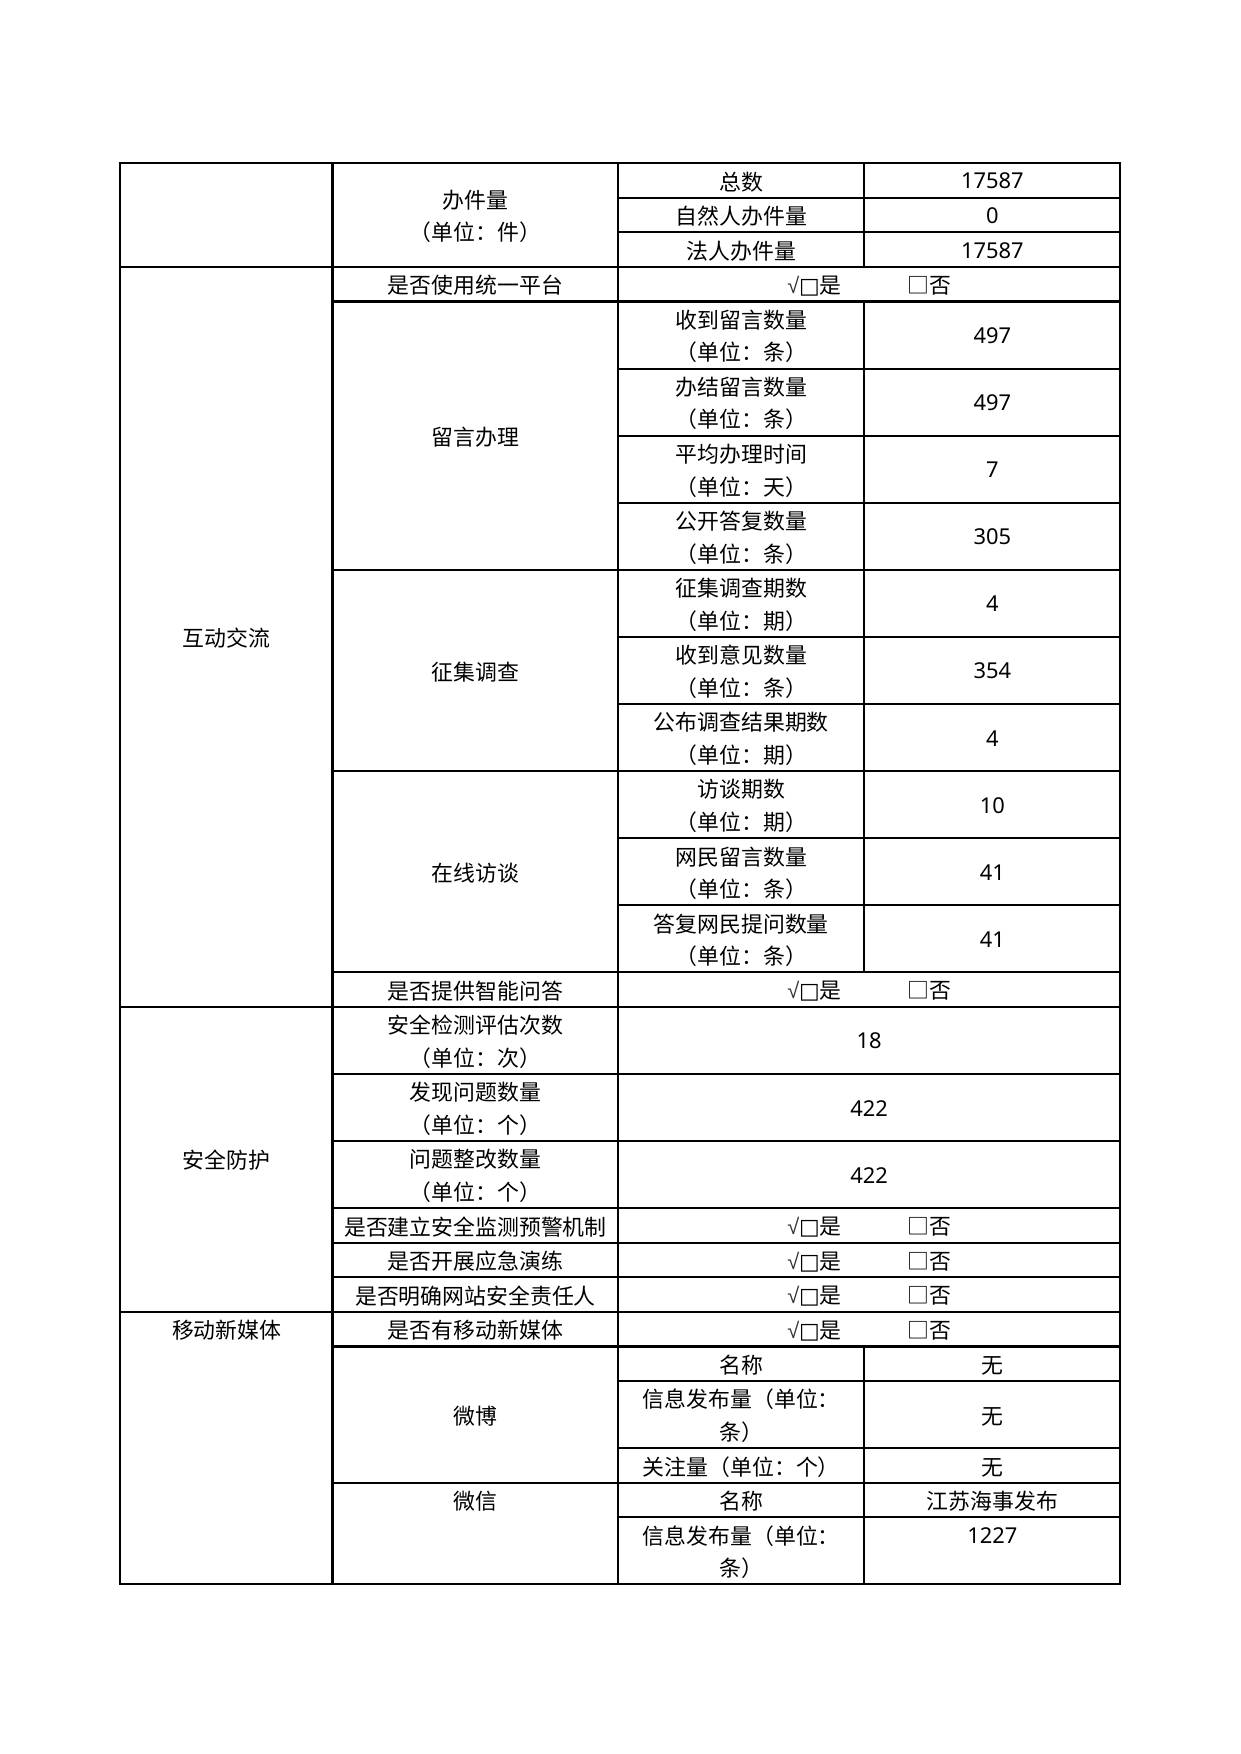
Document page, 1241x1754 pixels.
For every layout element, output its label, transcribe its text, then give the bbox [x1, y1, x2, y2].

table_cell 安全防护 [121, 1008, 331, 1311]
table_cell 是否有移动新媒体 [334, 1313, 617, 1345]
table_cell 无 [865, 1348, 1119, 1380]
table_cell √□是 □否 [619, 1244, 1119, 1276]
table_cell 访谈期数 （单位：期） [619, 772, 863, 837]
table_cell 答复网民提问数量 （单位：条） [619, 906, 863, 971]
table_cell 305 [865, 504, 1119, 569]
table_cell √□是 □否 [619, 973, 1119, 1006]
table_cell 名称 [619, 1484, 863, 1516]
table_cell 4 [865, 571, 1119, 636]
table_cell 4 [865, 705, 1119, 770]
table_cell 办件量 （单位：件） [334, 164, 617, 266]
table_cell 公开答复数量 （单位：条） [619, 504, 863, 569]
table_cell 422 [619, 1075, 1119, 1140]
table_cell 法人办件量 [619, 233, 863, 266]
table_cell 收到意见数量 （单位：条） [619, 638, 863, 703]
table_cell 是否明确网站安全责任人 [334, 1278, 617, 1311]
table_cell 安全检测评估次数 （单位：次） [334, 1008, 617, 1073]
table_cell 自然人办件量 [619, 199, 863, 231]
table_cell 信息发布量（单位：条） [619, 1518, 863, 1583]
table_cell 41 [865, 839, 1119, 904]
table_cell √□是 □否 [619, 1278, 1119, 1311]
table_cell 平均办理时间 （单位：天） [619, 437, 863, 502]
table_cell 1227 [865, 1518, 1119, 1583]
table_cell 关注量（单位：个） [619, 1449, 863, 1482]
table_cell √□是 □否 [619, 1313, 1119, 1345]
table_cell 信息发布量（单位：条） [619, 1382, 863, 1447]
table_cell 17587 [865, 164, 1119, 197]
table_cell 在线访谈 [334, 772, 617, 971]
table_cell 是否使用统一平台 [334, 268, 617, 300]
table_cell 497 [865, 370, 1119, 434]
table_cell 互动交流 [121, 268, 331, 1006]
table_cell 微信 [334, 1484, 617, 1583]
table_cell 江苏海事发布 [865, 1484, 1119, 1516]
table_cell 10 [865, 772, 1119, 837]
table_cell √□是 □否 [619, 268, 1119, 300]
table_cell 是否建立安全监测预警机制 [334, 1209, 617, 1242]
table_cell 名称 [619, 1348, 863, 1380]
table_cell 留言办理 [334, 303, 617, 569]
table_cell 0 [865, 199, 1119, 231]
table_cell √□是 □否 [619, 1209, 1119, 1242]
table_cell 问题整改数量 （单位：个） [334, 1142, 617, 1207]
table_cell 征集调查期数 （单位：期） [619, 571, 863, 636]
table_cell 发现问题数量 （单位：个） [334, 1075, 617, 1140]
table_cell 收到留言数量 （单位：条） [619, 303, 863, 367]
table_cell 17587 [865, 233, 1119, 266]
table_cell 是否提供智能问答 [334, 973, 617, 1006]
table_cell 无 [865, 1382, 1119, 1447]
table_cell 无 [865, 1449, 1119, 1482]
table_cell 总数 [619, 164, 863, 197]
table_cell 微博 [334, 1348, 617, 1482]
table_cell 422 [619, 1142, 1119, 1207]
table_cell 征集调查 [334, 571, 617, 770]
table_cell 是否开展应急演练 [334, 1244, 617, 1276]
table_cell 移动新媒体 [121, 1313, 331, 1583]
table_cell 354 [865, 638, 1119, 703]
table_cell 497 [865, 303, 1119, 367]
table_cell 18 [619, 1008, 1119, 1073]
table_cell 办结留言数量 （单位：条） [619, 370, 863, 434]
table_cell 41 [865, 906, 1119, 971]
table_cell 网民留言数量 （单位：条） [619, 839, 863, 904]
table_cell 7 [865, 437, 1119, 502]
table_cell 公布调查结果期数 （单位：期） [619, 705, 863, 770]
